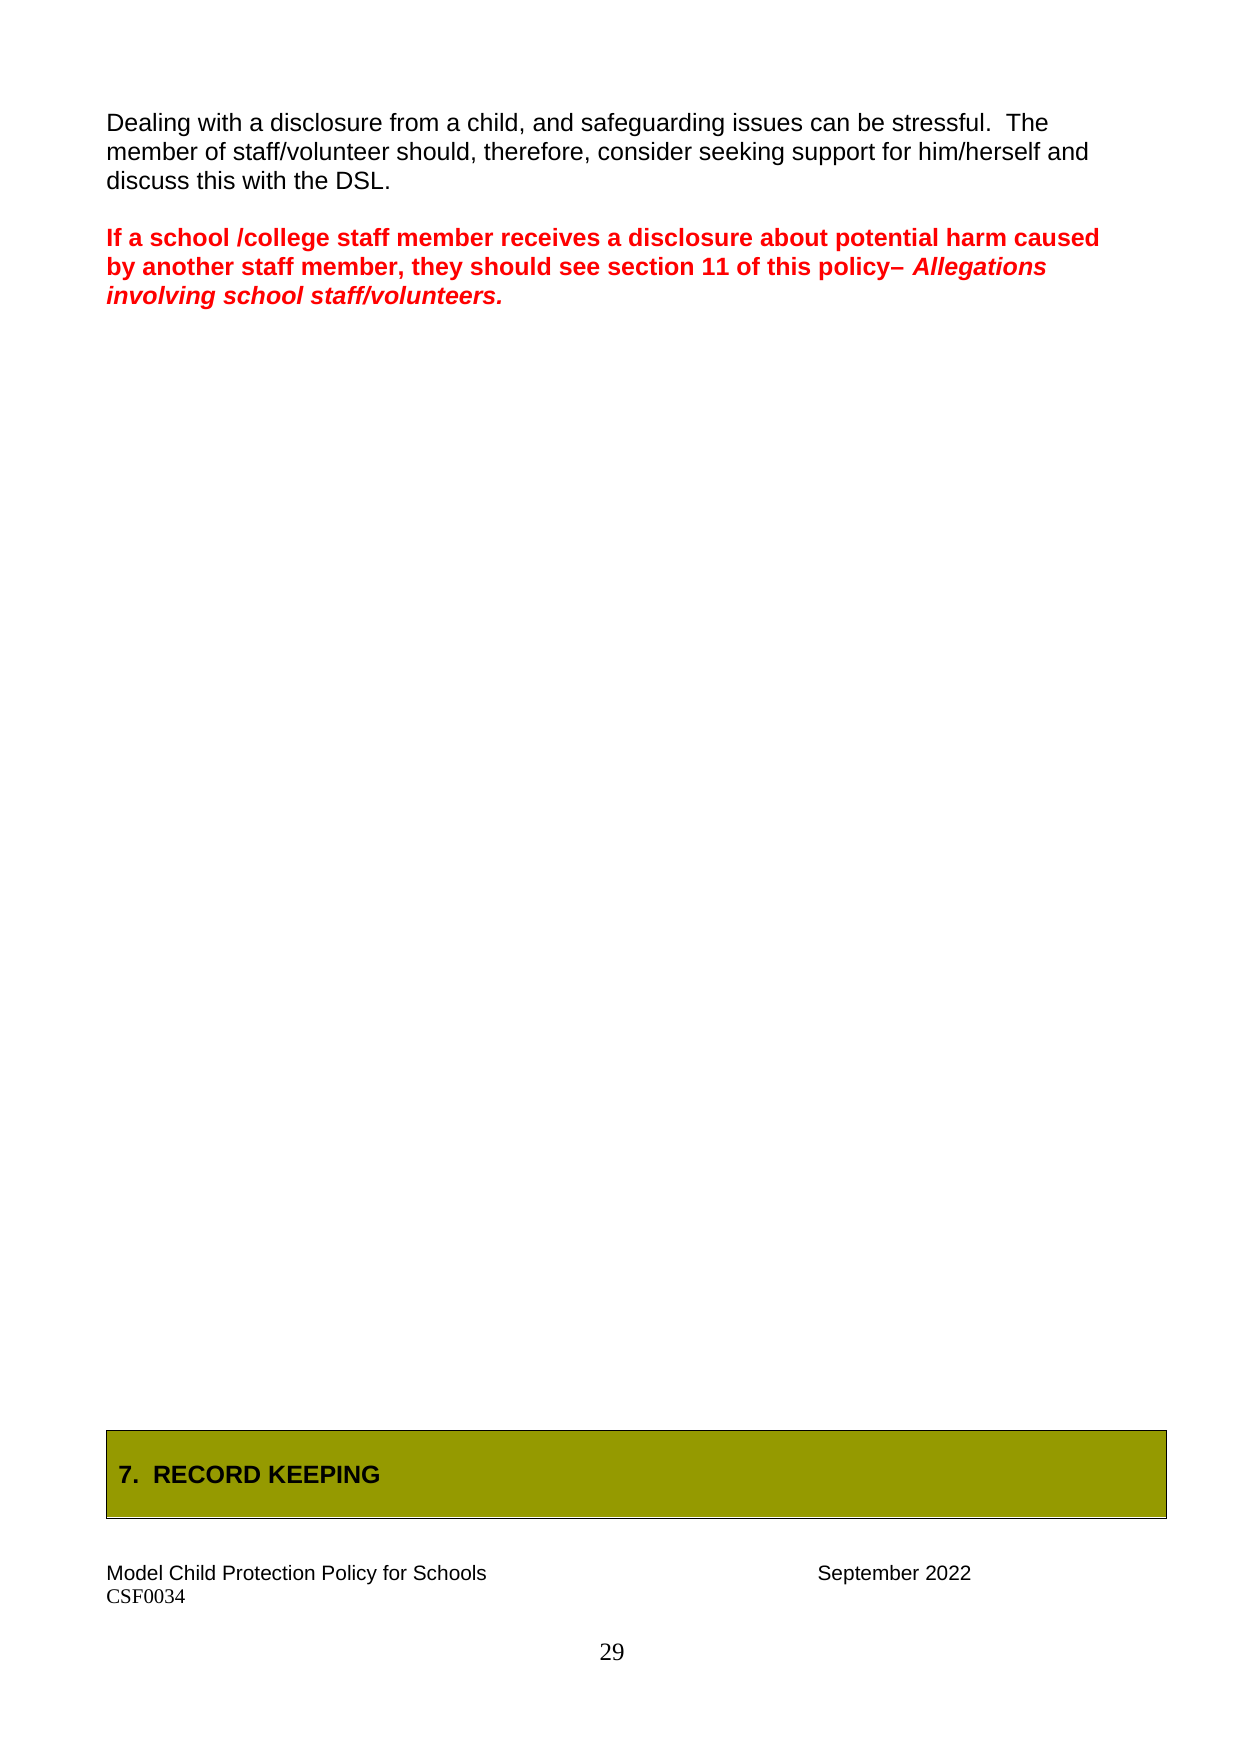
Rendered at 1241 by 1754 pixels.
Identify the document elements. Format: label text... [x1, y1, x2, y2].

text If a school /college staff member receives a disclosure about potential harm caused by another staff member, they should see section 11 of this policy– Allegations involving school staff/volunteers. [106, 223, 1117, 309]
table_header 7. RECORD KEEPING [107, 1431, 1166, 1517]
text Dealing with a disclosure from a child, and safeguarding issues can be stressful. The member of staff/volunteer should, therefore, consider seeking support for him/herself and discuss this with the DSL. [106, 108, 1117, 194]
